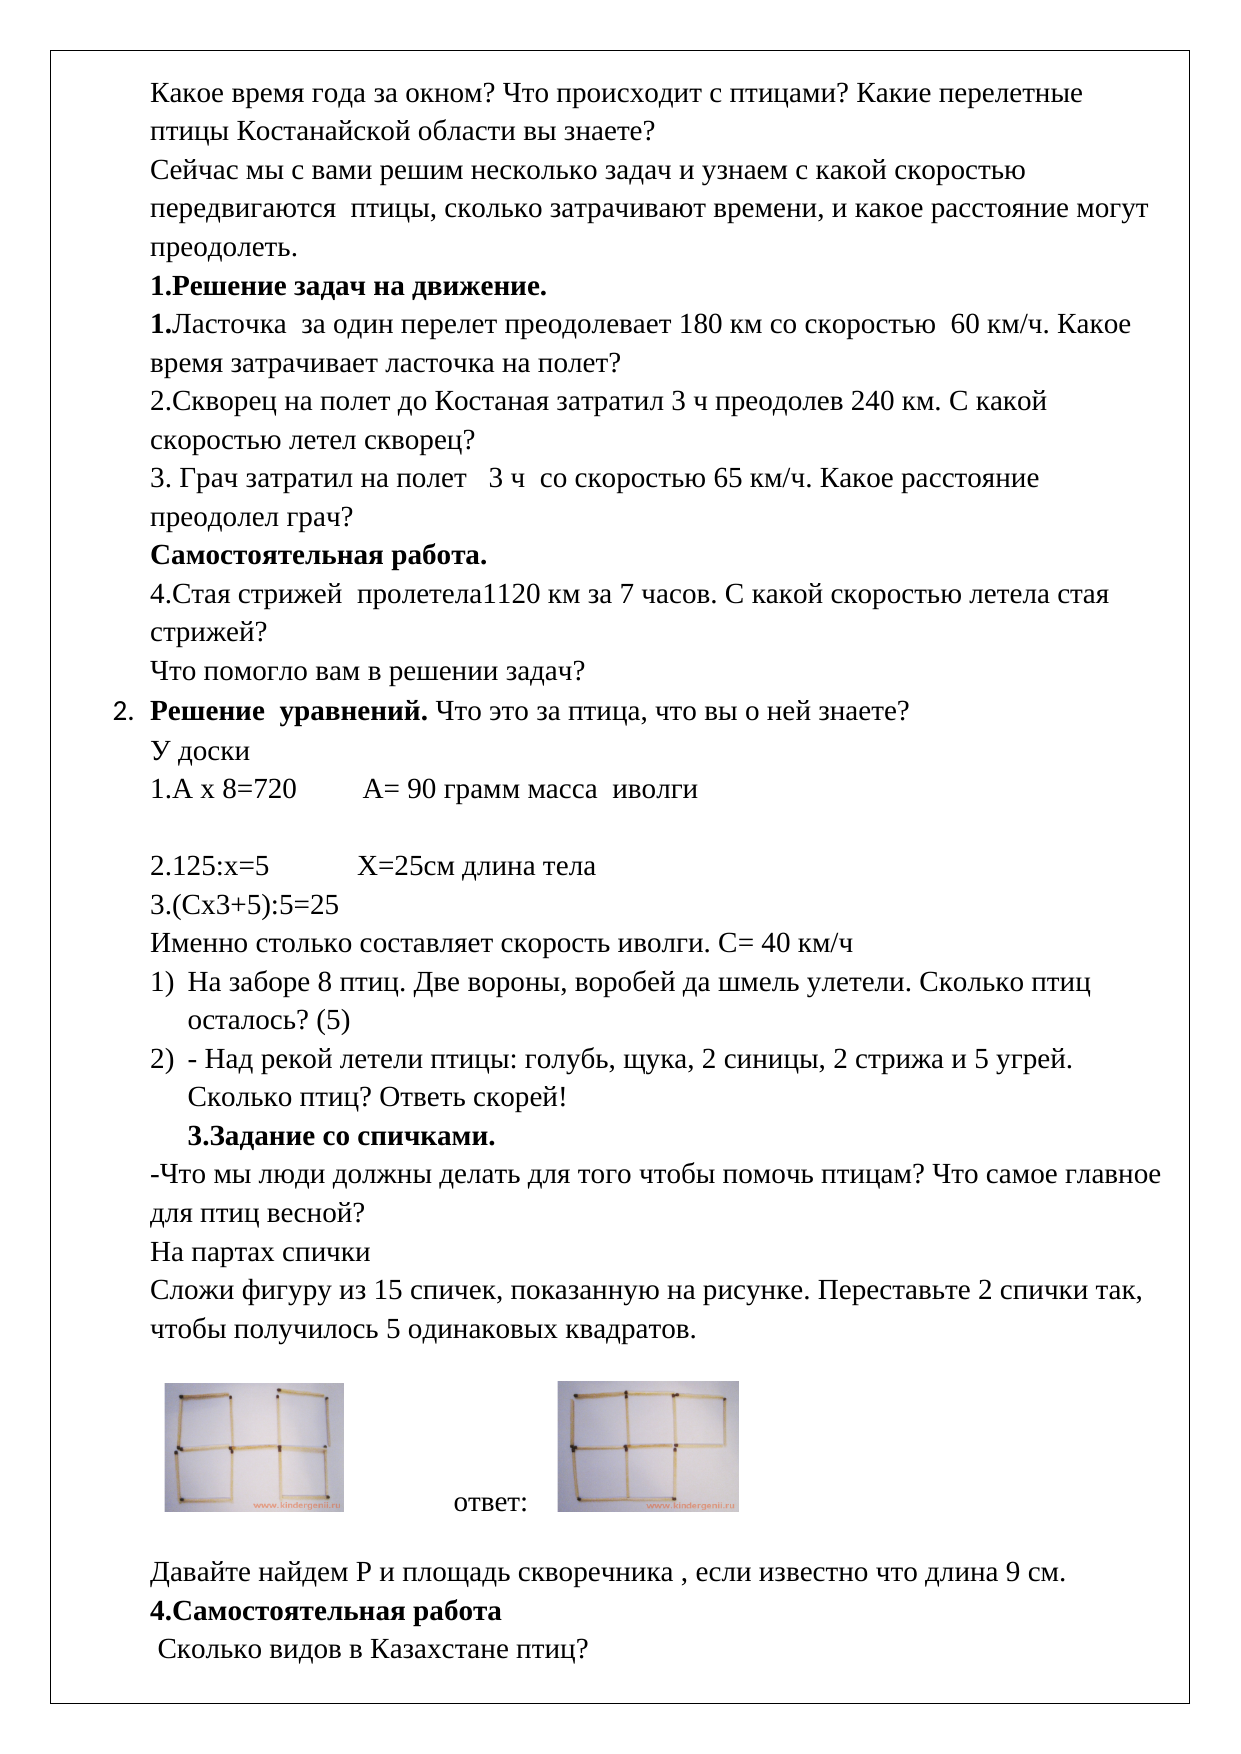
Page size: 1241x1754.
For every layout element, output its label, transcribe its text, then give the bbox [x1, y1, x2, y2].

list 2.125:х=5 Х=25см длина тела [150, 848, 1165, 882]
list Сколько видов в Казахстане птиц? [150, 1632, 1165, 1665]
list У доски [150, 733, 1165, 766]
list 2.Скворец на полет до Костаная затратил 3 ч преодолев 240 км. С какой скоростью летел скворец? [150, 383, 1165, 455]
list Решение уравнений. Что это за птица, что вы о ней знаете? [112, 692, 1165, 727]
list На партах спички [150, 1234, 1165, 1267]
list Что помогло вам в решении задач? [150, 653, 1165, 687]
list Какое время года за окном? Что происходит с птицами? Какие перелетные птицы Костанайской области вы знаете? [150, 75, 1165, 147]
list На заборе 8 птиц. Две вороны, воробей да шмель улетели. Сколько птиц осталось? (5) [150, 964, 1165, 1036]
list 1.Ласточка за один перелет преодолевает 180 км со скоростью 60 км/ч. Какое время затрачивает ласточка на полет? [150, 306, 1165, 378]
list 1.А х 8=720 А= 90 грамм масса иволги [150, 771, 1165, 805]
list Сейчас мы с вами решим несколько задач и узнаем с какой скоростью передвигаются птицы, сколько затрачивают времени, и какое расстояние могут преодолеть. [150, 152, 1165, 263]
list 1.Решение задач на движение. [150, 268, 1165, 301]
list Самостоятельная работа. [150, 537, 1165, 571]
list 4.Стая стрижей пролетела1120 км за 7 часов. С какой скоростью летела стая стрижей? [150, 576, 1165, 648]
list 4.Самостоятельная работа [150, 1593, 1165, 1627]
list Сложи фигуру из 15 спичек, показанную на рисунке. Переставьте 2 спички так, чтобы получилось 5 одинаковых квадратов. [150, 1272, 1165, 1344]
list - Над рекой летели птицы: голубь, щука, 2 синицы, 2 стрижа и 5 угрей. Сколько птиц? Ответь скорей! 3.Задание со спичками. [150, 1041, 1165, 1152]
picture [557, 1381, 739, 1512]
list 3.(Сх3+5):5=25 [150, 887, 1165, 920]
list 3. Грач затратил на полет 3 ч со скоростью 65 км/ч. Какое расстояние преодолел грач? [150, 460, 1165, 532]
list -Что мы люди должны делать для того чтобы помочь птицам? Что самое главное для птиц весной? [150, 1157, 1165, 1229]
picture [164, 1383, 344, 1512]
list Именно столько составляет скорость иволги. С= 40 км/ч [150, 925, 1165, 959]
list Давайте найдем Р и площадь скворечника , если известно что длина 9 см. [150, 1554, 1165, 1588]
